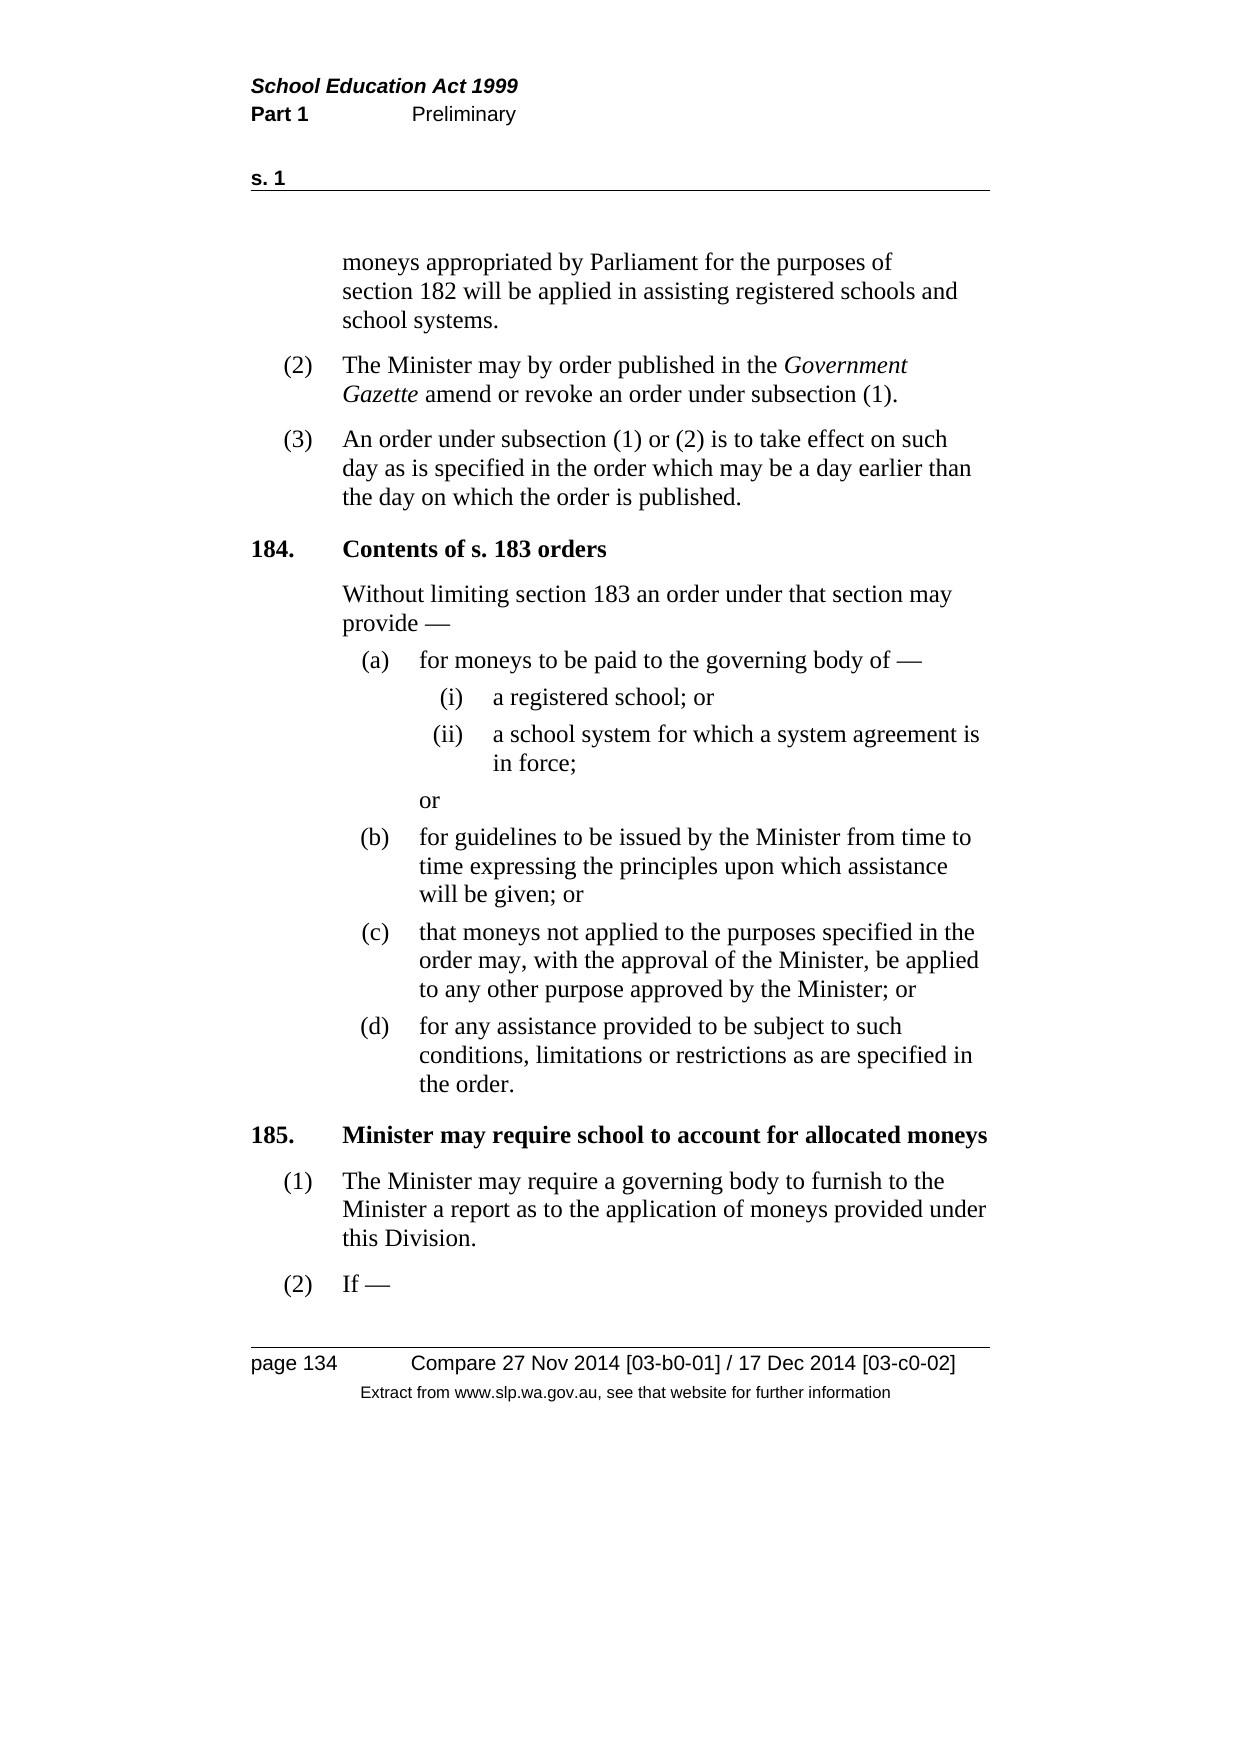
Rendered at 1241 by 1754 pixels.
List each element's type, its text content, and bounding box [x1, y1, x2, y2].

subtitle 185. Minister may require school to account for allocated moneys [251, 1120, 990, 1149]
text (i) a registered school; or [251, 682, 990, 711]
subtitle 184. Contents of s. 183 orders [251, 534, 990, 562]
text (1) The Minister may require a governing body to furnish to the Minister a report as to the application of moneys provided under this Division. [251, 1166, 990, 1252]
text or [251, 785, 990, 814]
text (d) for any assistance provided to be subject to such conditions, limitations or restrictions as are specified in the order. [251, 1011, 990, 1097]
text (ii) a school system for which a system agreement is in force; [251, 719, 990, 777]
text (2) If — [251, 1269, 990, 1297]
text (a) for moneys to be paid to the governing body of — [251, 645, 990, 674]
text Without limiting section 183 an order under that section may provide — [251, 579, 990, 637]
text moneys appropriated by Parliament for the purposes of section 182 will be applied in assisting registered schools and school systems. [251, 247, 990, 334]
text (b) for guidelines to be issued by the Minister from time to time expressing the principles upon which assistance will be given; or [251, 822, 990, 908]
text (3) An order under subsection (1) or (2) is to take effect on such day as is specified in the order which may be a day earlier than the day on which the order is published. [251, 424, 990, 511]
text (c) that moneys not applied to the purposes specified in the order may, with the approval of the Minister, be applied to any other purpose approved by the Minister; or [251, 917, 990, 1003]
text (2) The Minister may by order published in the Government Gazette amend or revoke an order under subsection (1). [251, 350, 990, 408]
